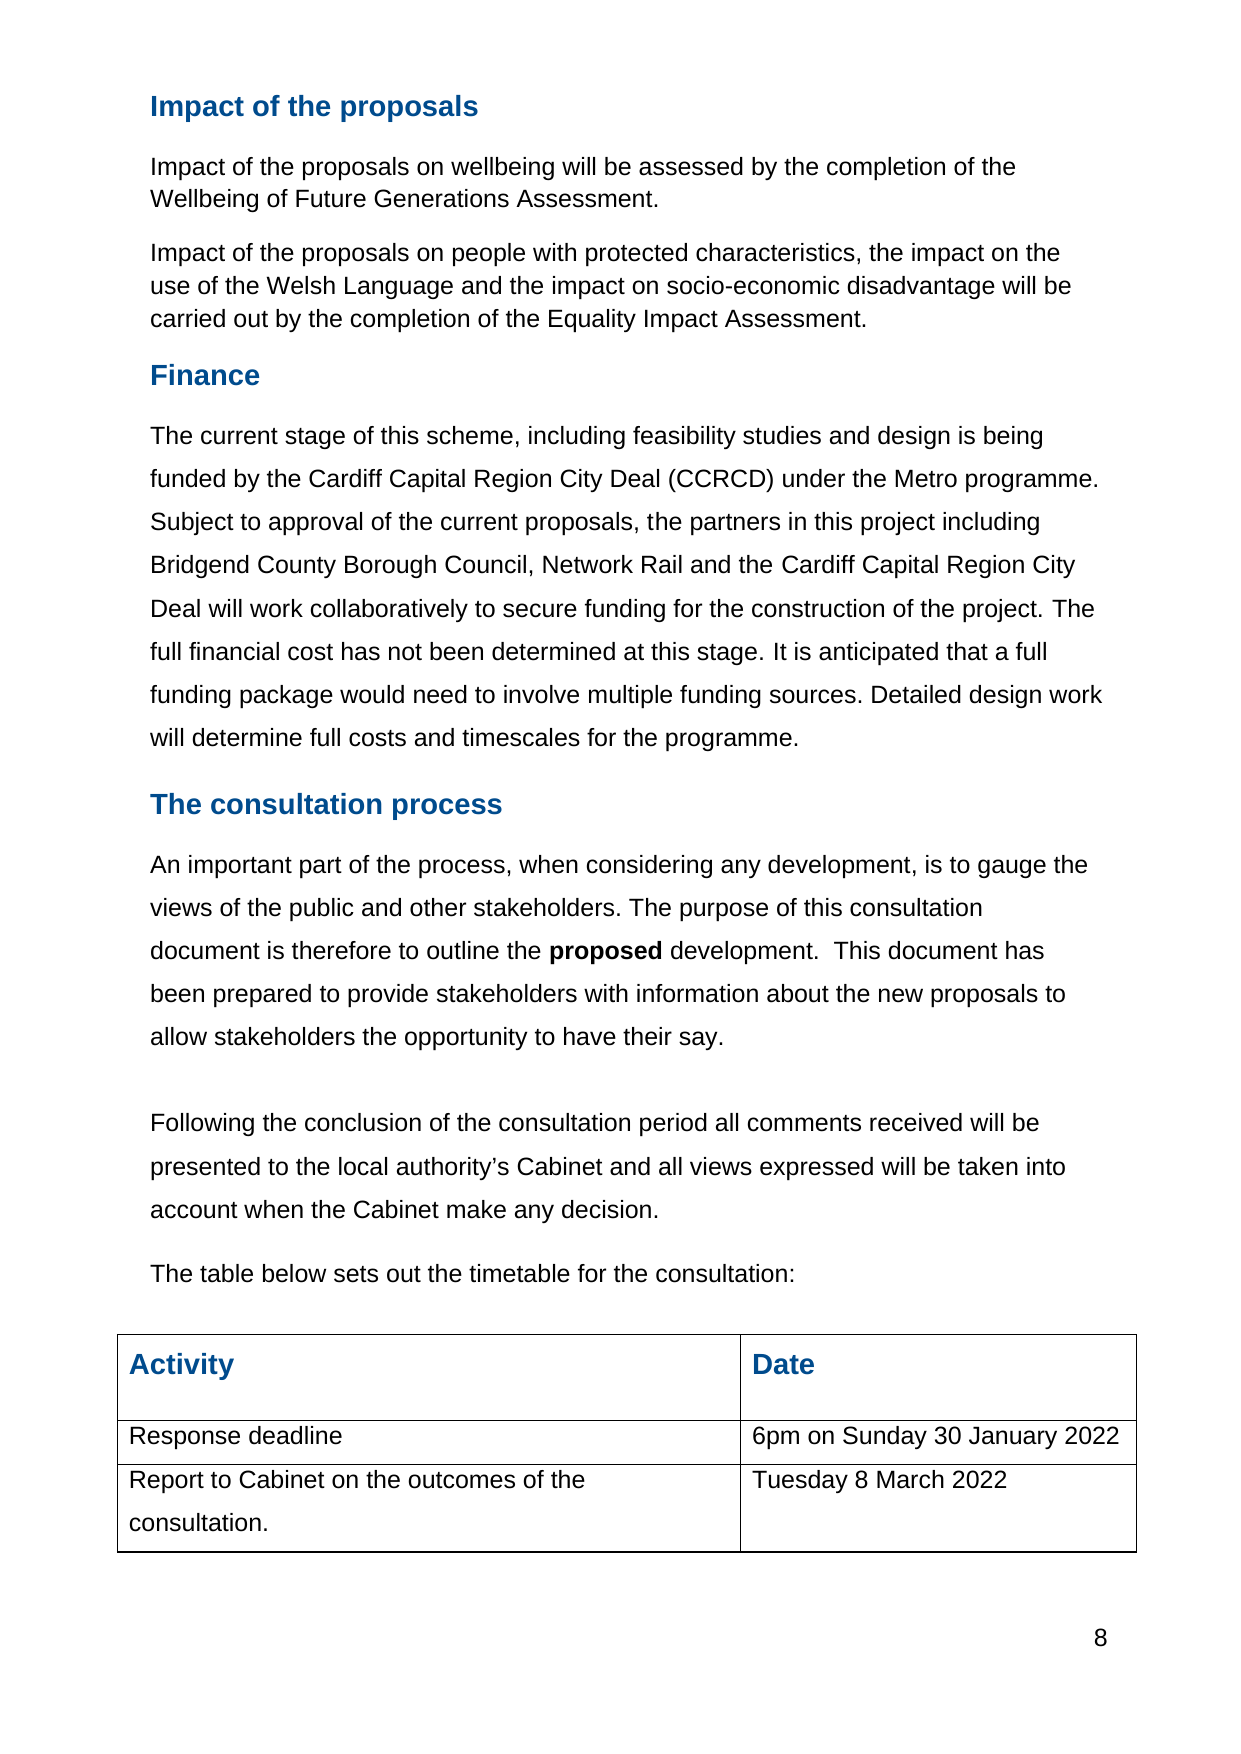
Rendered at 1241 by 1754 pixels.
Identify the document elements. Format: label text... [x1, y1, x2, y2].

table_cell Response deadline [118, 1421, 740, 1464]
table_cell Report to Cabinet on the outcomes of the consultation. [118, 1465, 740, 1551]
text The table below sets out the timetable for the consultation: [150, 1259, 1099, 1287]
table_cell Tuesday 8 March 2022 [741, 1465, 1136, 1551]
text Impact of the proposals on wellbeing will be assessed by the completion of the Wellbeing of Future Generations Assessment. [150, 151, 1107, 213]
text An important part of the process, when considering any development, is to gauge the views of the public and other stakeholders. The purpose of this consultation document is therefore to outline the proposed development. This document has been prepared to provide stakeholders with information about the new proposals to allow stakeholders the opportunity to have their say. [150, 850, 1099, 1051]
text Impact of the proposals on people with protected characteristics, the impact on the use of the Welsh Language and the impact on socio-economic disadvantage will be carried out by the completion of the Equality Impact Assessment. [150, 238, 1107, 333]
text The current stage of this scheme, including feasibility studies and design is being funded by the Cardiff Capital Region City Deal (CCRCD) under the Metro programme. Subject to approval of the current proposals, the partners in this project including Bridgend County Borough Council, Network Rail and the Cardiff Capital Region City Deal will work collaboratively to secure funding for the construction of the project. The full financial cost has not been determined at this stage. It is anticipated that a full funding package would need to involve multiple funding sources. Detailed design work will determine full costs and timescales for the programme. [150, 421, 1107, 752]
table_header Activity [118, 1335, 740, 1420]
subtitle Impact of the proposals [150, 89, 1107, 122]
table_cell 6pm on Sunday 30 January 2022 [741, 1421, 1136, 1464]
subtitle Finance [150, 358, 1107, 392]
subtitle The consultation process [150, 787, 1107, 820]
table_header Date [741, 1335, 1136, 1420]
text Following the conclusion of the consultation period all comments received will be presented to the local authority’s Cabinet and all views expressed will be taken into account when the Cabinet make any decision. [150, 1108, 1099, 1223]
